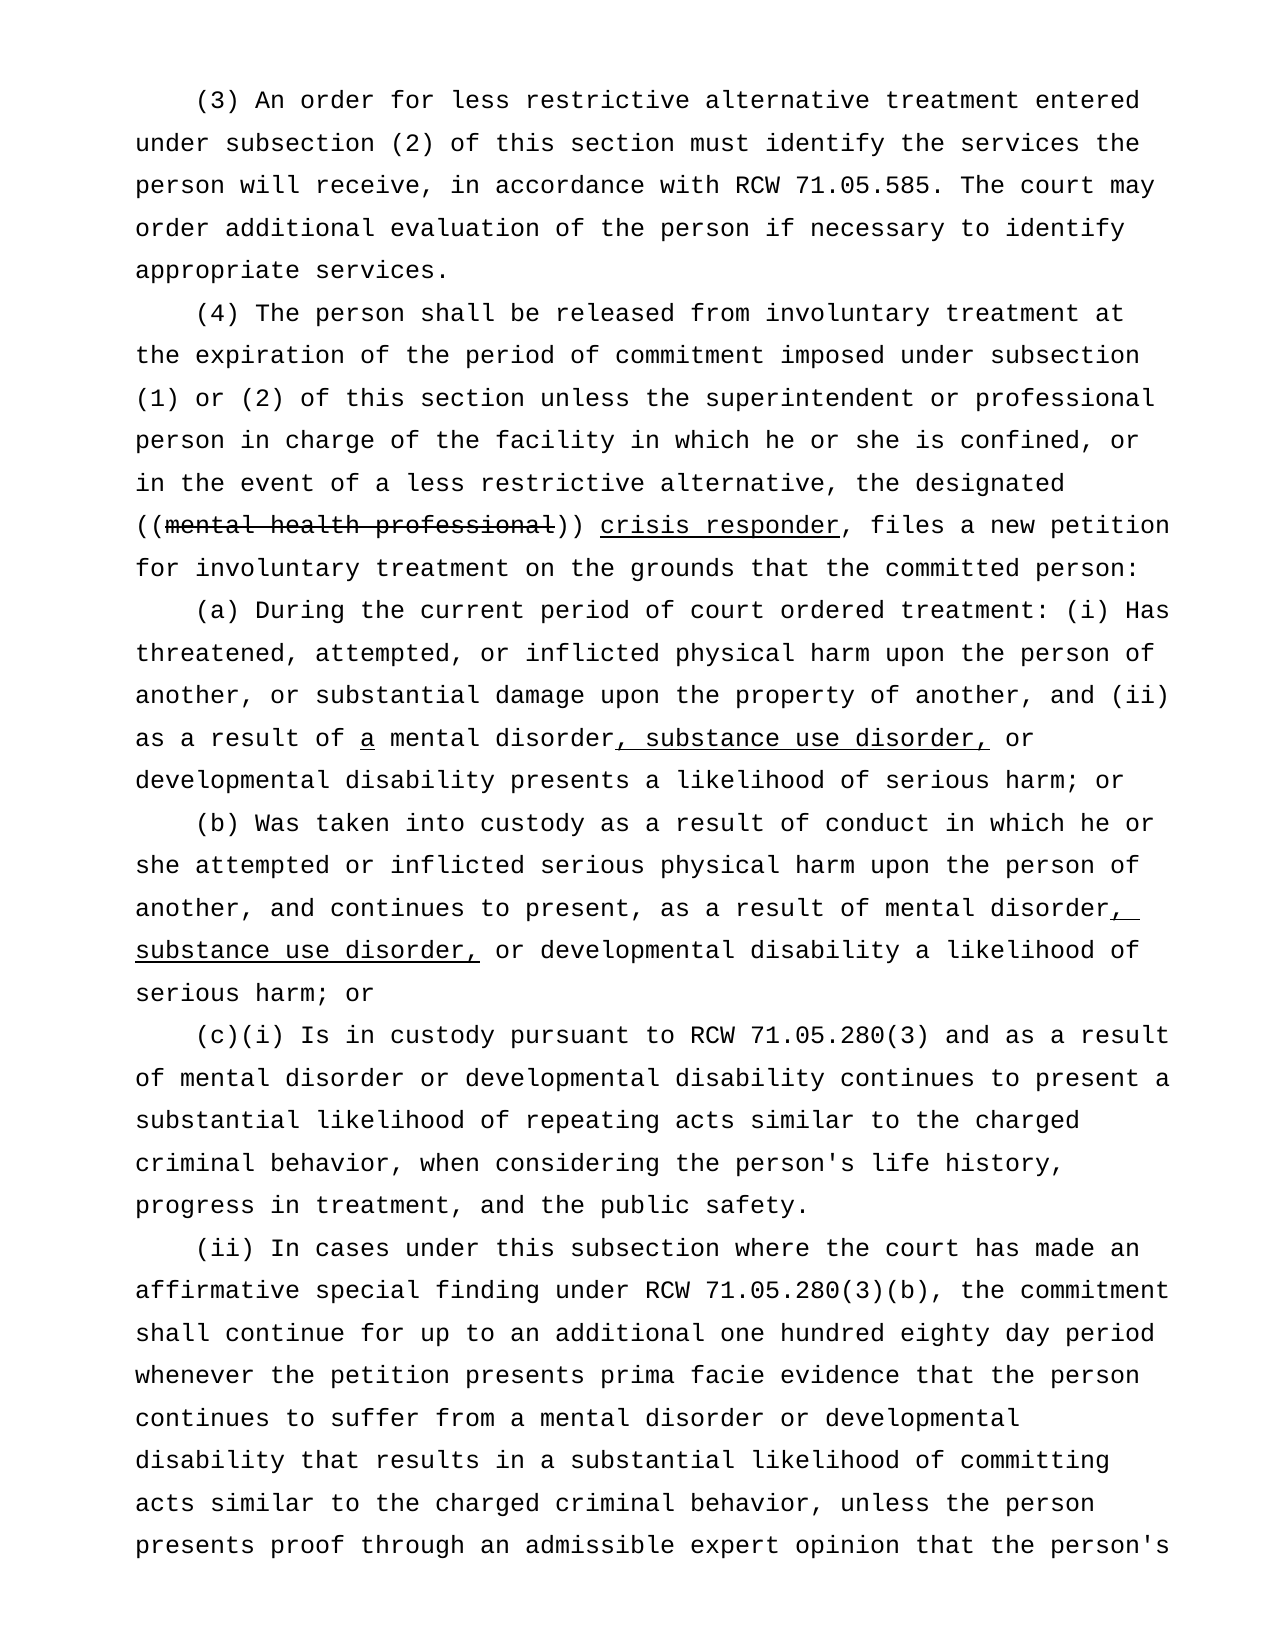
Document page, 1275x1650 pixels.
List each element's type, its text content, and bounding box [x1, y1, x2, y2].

text (a) During the current period of court ordered treatment: (i) Has threatened, attempted, or inflicted physical harm upon the person of another, or substantial damage upon the property of another, and (ii) as a result of a mental disorder, substance use disorder, or developmental disability presents a likelihood of serious harm; or [135, 585, 1170, 797]
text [135, 1222, 1170, 1562]
text (c)(i) Is in custody pursuant to RCW 71.05.280(3) and as a result of mental disorder or developmental disability continues to present a substantial likelihood of repeating acts similar to the charged criminal behavior, when considering the person's life history, progress in treatment, and the public safety. [135, 1010, 1170, 1222]
text (b) Was taken into custody as a result of conduct in which he or she attempted or inflicted serious physical harm upon the person of another, and continues to present, as a result of mental disorder, substance use disorder, or developmental disability a likelihood of serious harm; or [135, 797, 1170, 1010]
text (3) An order for less restrictive alternative treatment entered under subsection (2) of this section must identify the services the person will receive, in accordance with RCW 71.05.585. The court may order additional evaluation of the person if necessary to identify appropriate services. [135, 75, 1170, 287]
text (4) The person shall be released from involuntary treatment at the expiration of the period of commitment imposed under subsection (1) or (2) of this section unless the superintendent or professional person in charge of the facility in which he or she is confined, or in the event of a less restrictive alternative, the designated ((mental health professional)) crisis responder, files a new petition for involuntary treatment on the grounds that the committed person: [135, 287, 1170, 585]
